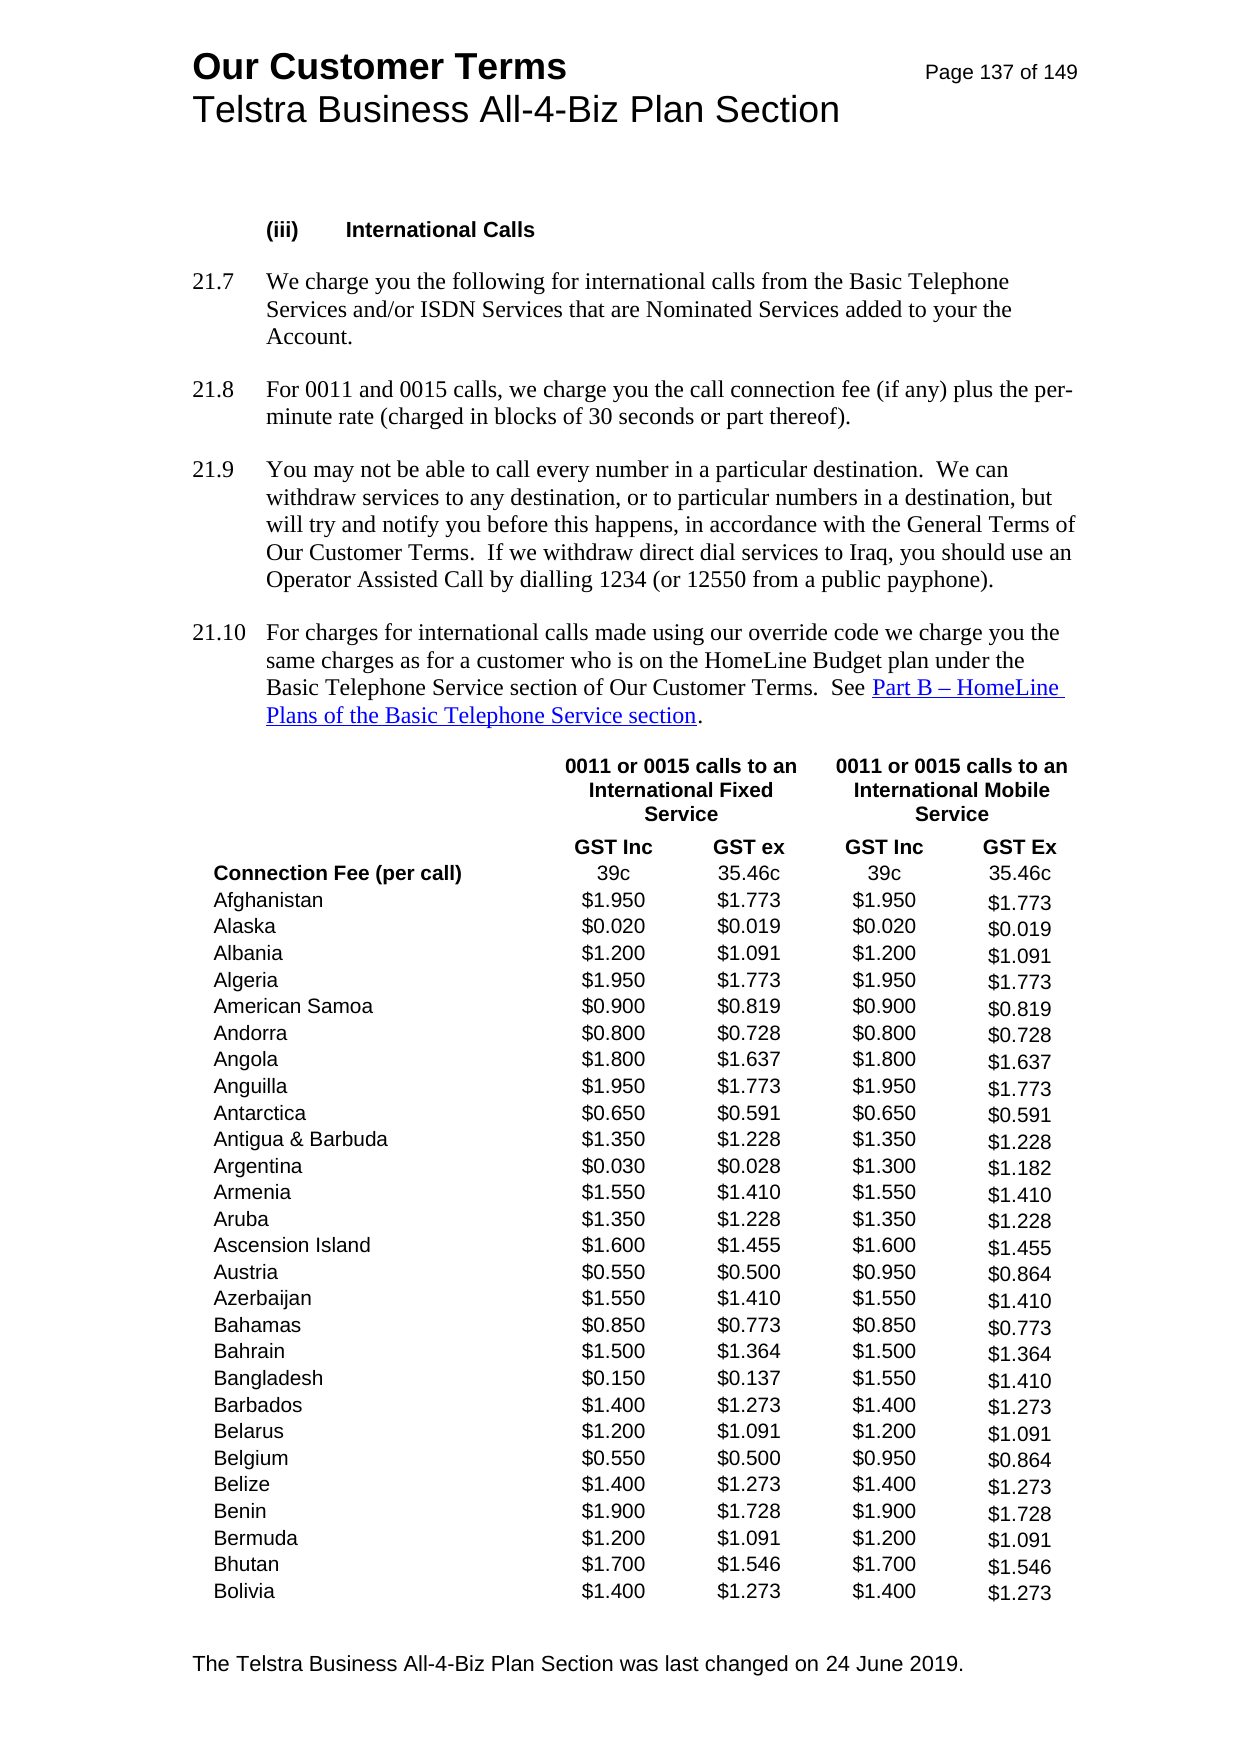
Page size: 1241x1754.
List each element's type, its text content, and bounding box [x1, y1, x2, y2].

subtitle You may not be able to call every number in a particular destination. We can withdraw services to any destination, or to particular numbers in a destination, but will try and notify you before this happens, in accordance with the General Terms of Our Customer Terms. If we withdraw direct dial services to Iraq, you should use an Operator Assisted Call by dialling 1234 (or 12550 from a public payphone). [192, 455, 1078, 593]
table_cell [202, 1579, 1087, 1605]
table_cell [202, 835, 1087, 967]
subtitle We charge you the following for international calls from the Basic Telephone Services and/or ISDN Services that are Nominated Services added to your the Account. [192, 267, 1078, 350]
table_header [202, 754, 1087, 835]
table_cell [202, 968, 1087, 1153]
subtitle For charges for international calls made using our override code we charge you the same charges as for a customer who is on the HomeLine Budget plan under the Basic Telephone Service section of Our Customer Terms. See Part B – HomeLine Plans of the Basic Telephone Service section. [192, 618, 1078, 728]
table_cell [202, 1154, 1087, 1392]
subtitle For 0011 and 0015 calls, we charge you the call connection fee (if any) plus the per-minute rate (charged in blocks of 30 seconds or part thereof). [192, 375, 1078, 430]
text (iii) International Calls [266, 217, 1078, 242]
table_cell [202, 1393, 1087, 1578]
